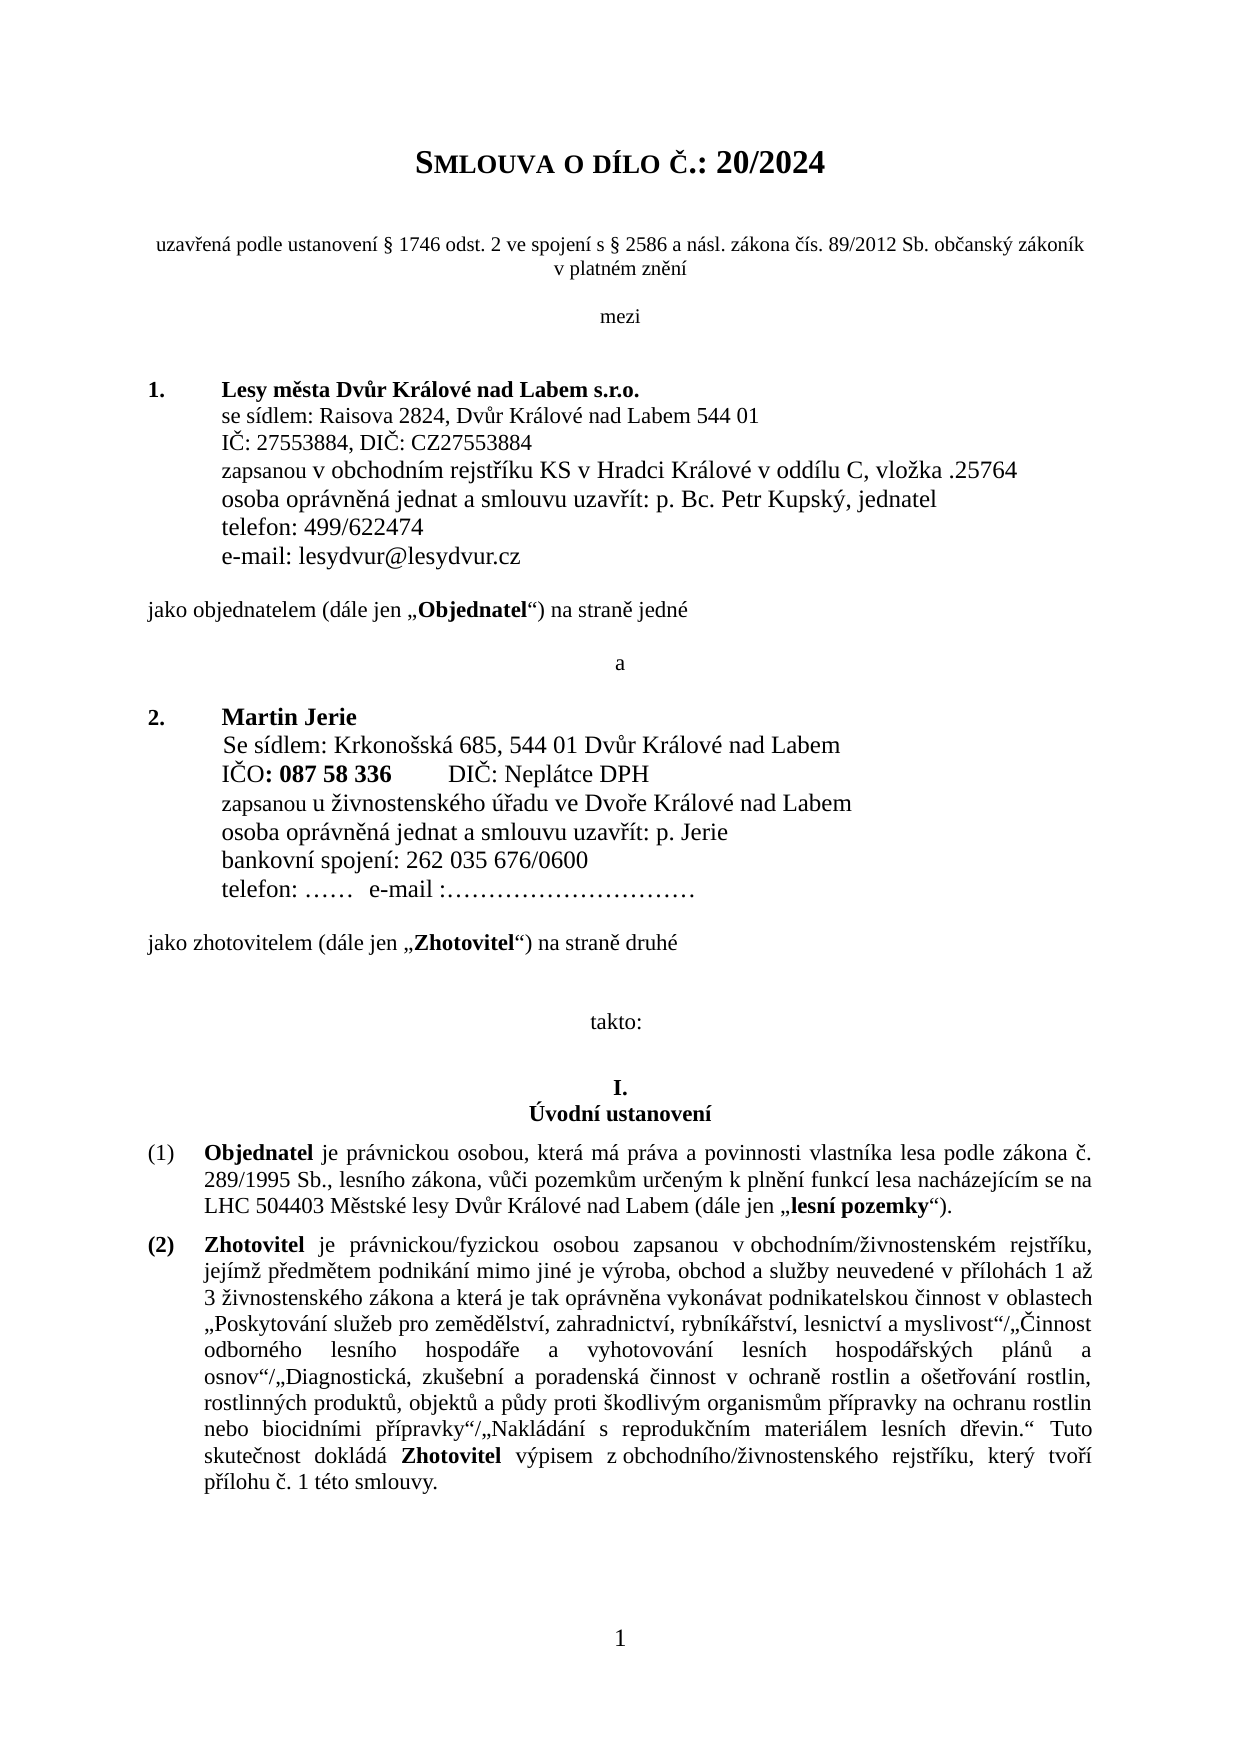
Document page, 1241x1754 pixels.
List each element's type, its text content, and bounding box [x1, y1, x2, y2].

text telefon: …… e-mail :………………………… [148, 874, 1092, 903]
text zapsanou v obchodním rejstříku KS v Hradci Králové v oddílu C, vložka .25764 [221, 455, 1092, 484]
text osoba oprávněná jednat a smlouvu uzavřít: p. Bc. Petr Kupský, jednatel [148, 484, 1092, 512]
text e-mail: lesydvur@lesydvur.cz [148, 541, 1092, 570]
text IČ: 27553884, DIČ: CZ27553884 [148, 428, 1092, 455]
text osoba oprávněná jednat a smlouvu uzavřít: p. Jerie [148, 817, 1092, 845]
list Smlouva o dílo č.: 20/2024 [148, 142, 1092, 181]
text 1. Lesy města Dvůr Králové nad Labem s.r.o. [148, 376, 1092, 402]
text 2. Martin Jerie [148, 702, 1092, 730]
text uzavřená podle ustanovení § 1746 odst. 2 ve spojení s § násl. zákona čís. 89/2012 Sb. občanský zákoník v platném znění [148, 232, 1092, 280]
list Zhotovitel je právnickou/fyzickou osobou zapsanou v obchodním/živnostenském rejstříku, jejímž předmětem podnikání mimo jiné je výroba, obchod a služby neuvedené v přílohách 1 až 3 živnostenského zákona a která je tak oprávněna vykonávat podnikatelskou činnost v oblastech „Poskytování služeb pro zemědělství, zahradnictví, rybníkářství, lesnictví a myslivost“/„Činnost odborného lesního hospodáře a vyhotovování lesních hospodářských plánů a osnov“/„Diagnostická, zkušební a poradenská činnost v ochraně rostlin a ošetřování rostlin, rostlinných produktů, objektů a půdy proti škodlivým organismům přípravky na ochranu rostlin nebo biocidními přípravky“/„Nakládání s reprodukčním materiálem lesních dřevin.“ Tuto skutečnost dokládá Zhotovitel výpisem z obchodního/živnostenského rejstříku, který tvoří přílohu č. 1 této smlouvy. [148, 1231, 1092, 1494]
text se sídlem: Raisova 2824, Dvůr Králové nad Labem 544 01 [148, 402, 1092, 428]
text Se sídlem: Krkonošská 685, 544 01 Dvůr Králové nad Labem [148, 730, 1092, 759]
subtitle Úvodní ustanovení [148, 1101, 1092, 1127]
text a [148, 649, 1092, 675]
text jako zhotovitelem (dále jen „Zhotovitel“) na straně druhé [148, 929, 1092, 956]
text zapsanou u živnostenského úřadu ve Dvoře Králové nad Labem [148, 788, 1092, 817]
text mezi [148, 304, 1092, 328]
text takto: [516, 1008, 1092, 1035]
text IČO: 087 58 336 DIČ: Neplátce DPH [148, 759, 1092, 788]
text bankovní spojení: 262 035 676/0600 [148, 845, 1092, 874]
list Objednatel je právnickou osobou, která má práva a povinnosti vlastníka lesa podle zákona č. 289/1995 Sb., lesního zákona, vůči pozemkům určeným k plnění funkcí lesa nacházejícím se na LHC 504403 Městské lesy Dvůr Králové nad Labem (dále jen „lesní pozemky“). [148, 1139, 1092, 1218]
text telefon: 499/622474 [148, 512, 1092, 541]
text jako objednatelem (dále jen „Objednatel“) na straně jedné [148, 596, 1092, 623]
text I. [148, 1074, 1092, 1101]
